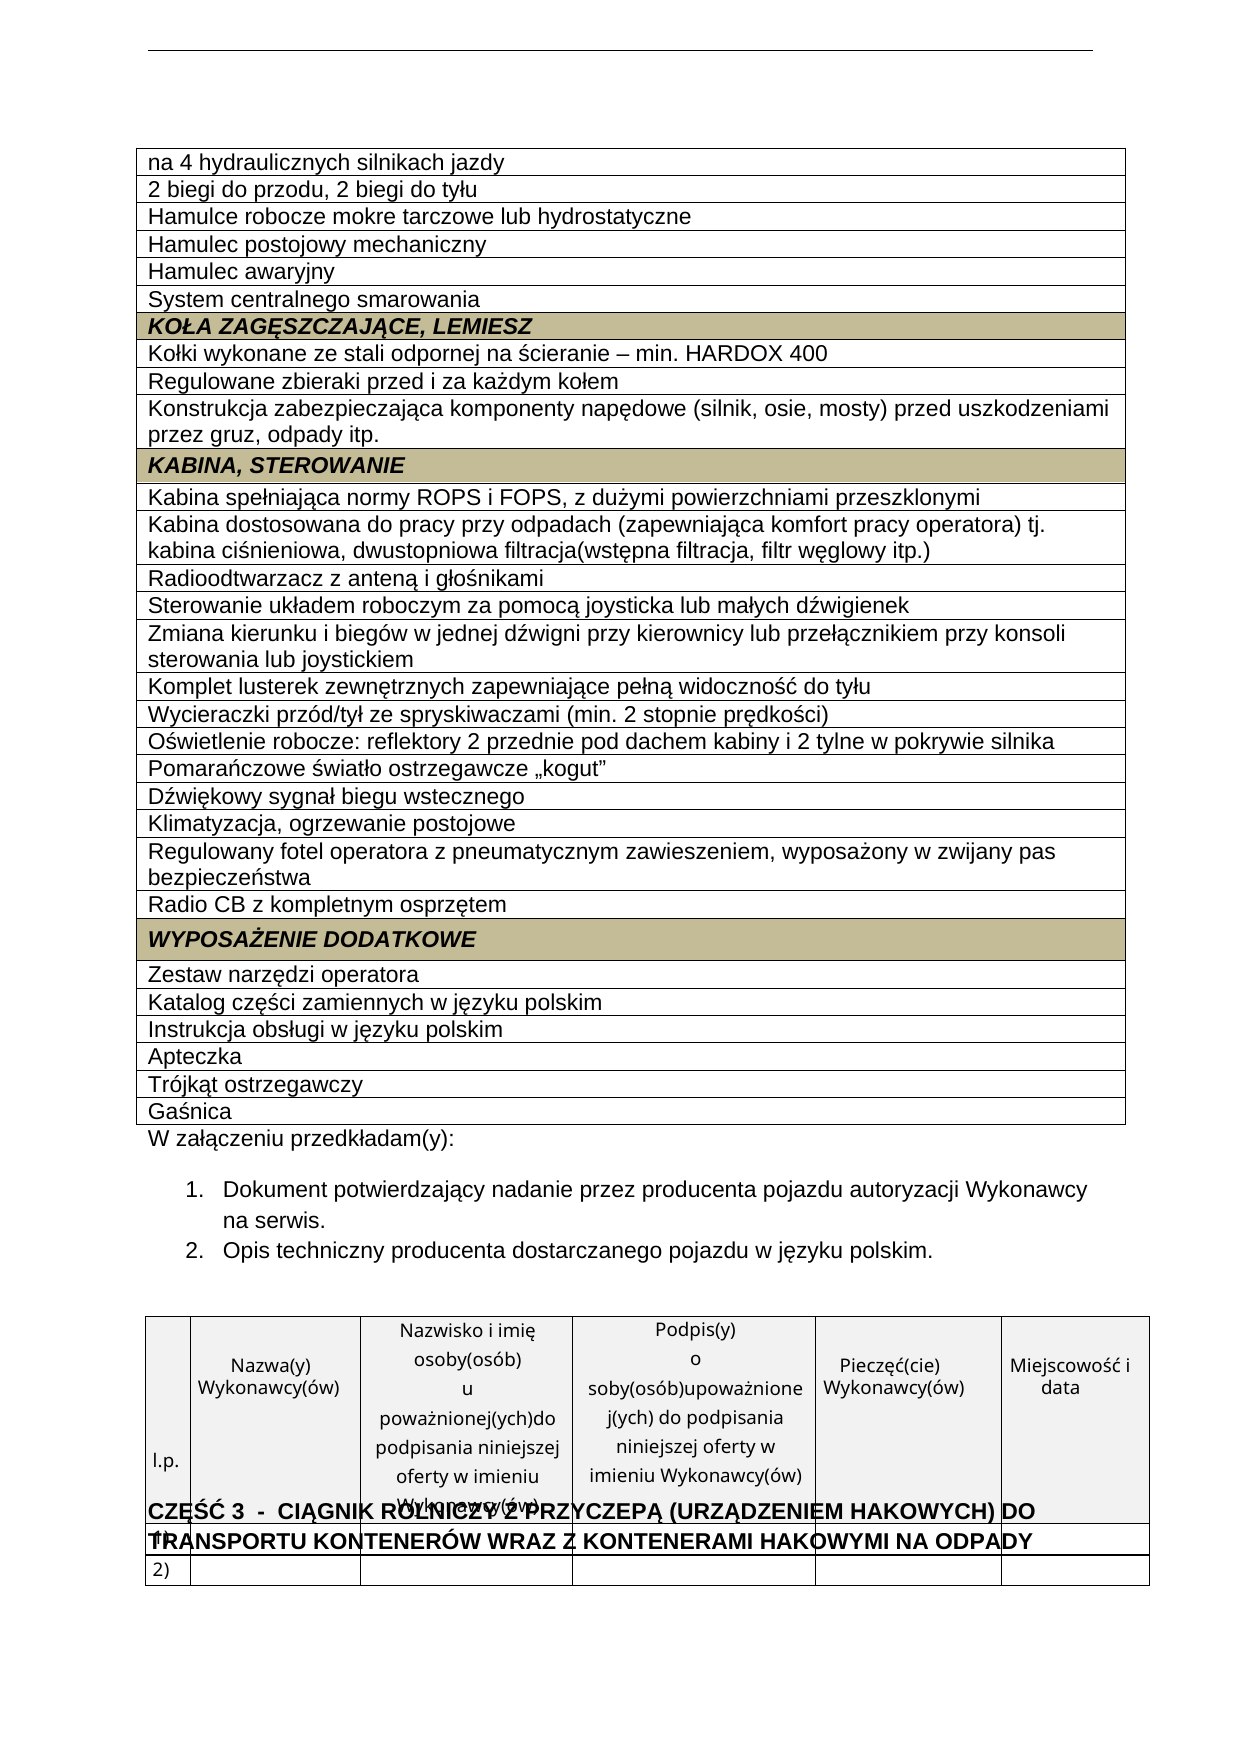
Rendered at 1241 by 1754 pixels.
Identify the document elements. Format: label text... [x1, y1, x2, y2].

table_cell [137, 149, 1125, 175]
table_cell Pomarańczowe światło ostrzegawcze „kogut” [137, 755, 1125, 782]
table_cell Sterowanie układem roboczym za pomocą joysticka lub małych dźwigienek [137, 592, 1125, 618]
table_cell KABINA, STEROWANIE [137, 449, 1125, 482]
table_cell KOŁA ZAGĘSZCZAJĄCE, LEMIESZ [137, 313, 1125, 339]
table_cell Hamulce robocze mokre tarczowe lub hydrostatyczne [137, 203, 1125, 230]
table_cell Gaśnica [137, 1098, 1125, 1124]
table_cell Regulowany fotel operatora z pneumatycznym zawieszeniem, wyposażony w zwijany pas bezpieczeństwa [137, 838, 1125, 890]
table_cell Kabina dostosowana do pracy przy odpadach (zapewniająca komfort pracy operatora) tj. kabina ciśnieniowa, dwustopniowa filtracja(wstępna filtracja, filtr węglowy itp.) [137, 511, 1125, 564]
table_cell Zmiana kierunku i biegów w jednej dźwigni przy kierownicy lub przełącznikiem przy konsoli sterowania lub joystickiem [137, 620, 1125, 672]
table_cell Zestaw narzędzi operatora [137, 961, 1125, 987]
table_cell Trójkąt ostrzegawczy [137, 1071, 1125, 1097]
table_cell Katalog części zamiennych w języku polskim [137, 989, 1125, 1015]
table_cell Radio CB z kompletnym osprzętem [137, 891, 1125, 918]
table_cell Kabina spełniająca normy ROPS i FOPS, z dużymi powierzchniami przeszklonymi [137, 484, 1125, 510]
table_cell Wycieraczki przód/tył ze spryskiwaczami (min. 2 stopnie prędkości) [137, 701, 1125, 727]
table_cell Kołki wykonane ze stali odpornej na ścieranie – min. HARDOX 400 [137, 340, 1125, 367]
table_cell Hamulec awaryjny [137, 258, 1125, 284]
text CZĘŚĆ 3 - CIĄGNIK ROLNICZY Z PRZYCZEPĄ (URZĄDZENIEM HAKOWYCH) DO TRANSPORTU KONTENERÓW WRAZ Z KONTENERAMI HAKOWYMI NA ODPADY [148, 1498, 1093, 1554]
table_cell WYPOSAŻENIE DODATKOWE [137, 919, 1125, 960]
table_cell Komplet lusterek zewnętrznych zapewniające pełną widoczność do tyłu [137, 673, 1125, 699]
table_cell Apteczka [137, 1043, 1125, 1069]
table_cell Dźwiękowy sygnał biegu wstecznego [137, 783, 1125, 809]
table_cell Instrukcja obsługi w języku polskim [137, 1016, 1125, 1042]
list Dokument potwierdzający nadanie przez producenta pojazdu autoryzacji Wykonawcy na serwis. [185, 1176, 1093, 1233]
list Opis techniczny producenta dostarczanego pojazdu w języku polskim. [185, 1237, 1093, 1263]
table_cell Oświetlenie robocze: reflektory 2 przednie pod dachem kabiny i 2 tylne w pokrywie silnika [137, 728, 1125, 754]
table_cell 2 biegi do przodu, 2 biegi do tyłu [137, 176, 1125, 202]
table_cell System centralnego smarowania [137, 286, 1125, 312]
table_cell Regulowane zbieraki przed i za każdym kołem [137, 368, 1125, 394]
table_cell Hamulec postojowy mechaniczny [137, 231, 1125, 257]
text W załączeniu przedkładam(y): [148, 1125, 1093, 1152]
table_cell Klimatyzacja, ogrzewanie postojowe [137, 810, 1125, 837]
table_cell Konstrukcja zabezpieczająca komponenty napędowe (silnik, osie, mosty) przed uszkodzeniami przez gruz, odpady itp. [137, 395, 1125, 448]
table_cell Radioodtwarzacz z anteną i głośnikami [137, 565, 1125, 591]
